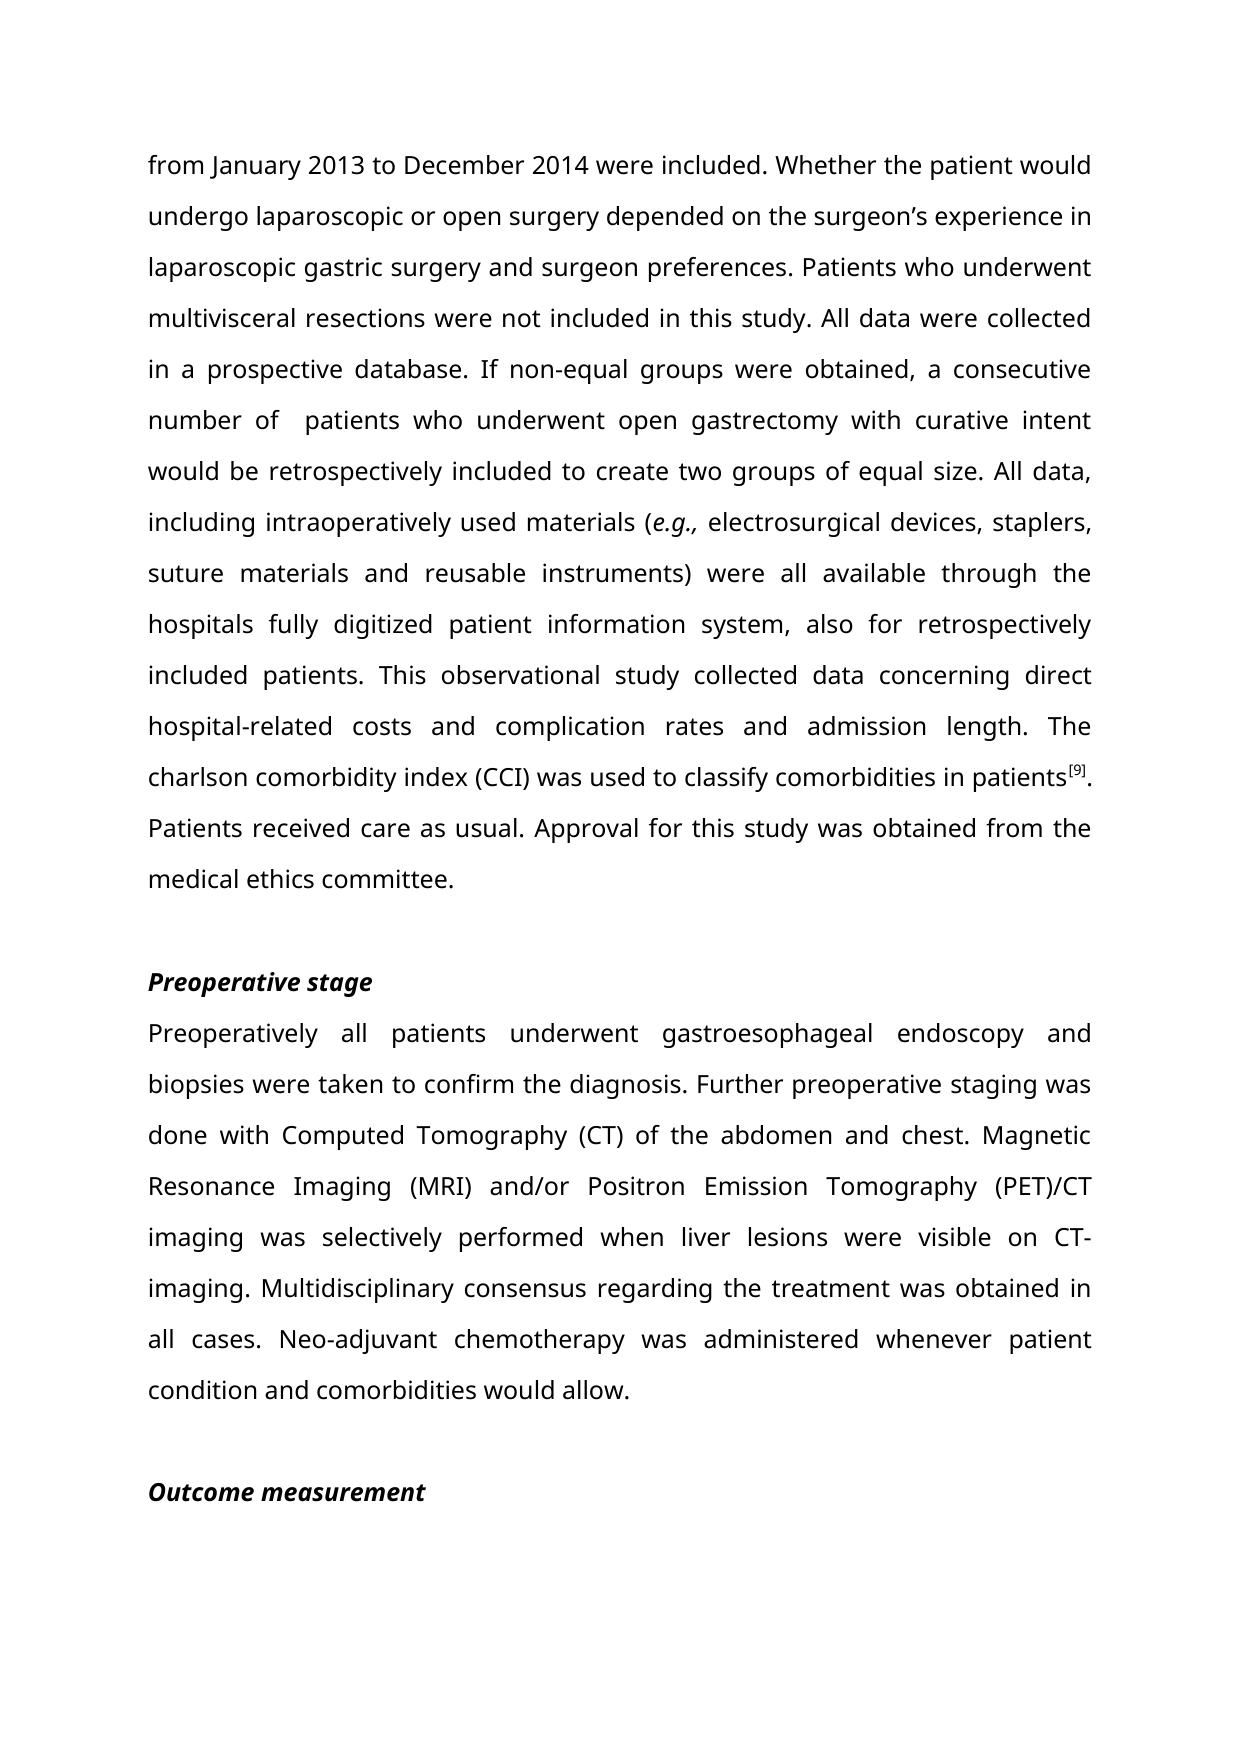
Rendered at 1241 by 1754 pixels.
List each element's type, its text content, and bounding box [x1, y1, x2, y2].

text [148, 148, 1093, 896]
text Preoperatively all patients underwent gastroesophageal endoscopy and biopsies were taken to confirm the diagnosis. Further preoperative staging was done with Computed Tomography (CT) of the abdomen and chest. Magnetic Resonance Imaging (MRI) and/or Positron Emission Tomography (PET)/CT imaging was selectively performed when liver lesions were visible on CT-imaging. Multidisciplinary consensus regarding the treatment was obtained in all cases. Neo-adjuvant chemotherapy was administered whenever patient condition and comorbidities would allow. [148, 1015, 1093, 1407]
text Outcome measurement [148, 1475, 1093, 1509]
text Preoperative stage [148, 964, 1093, 998]
